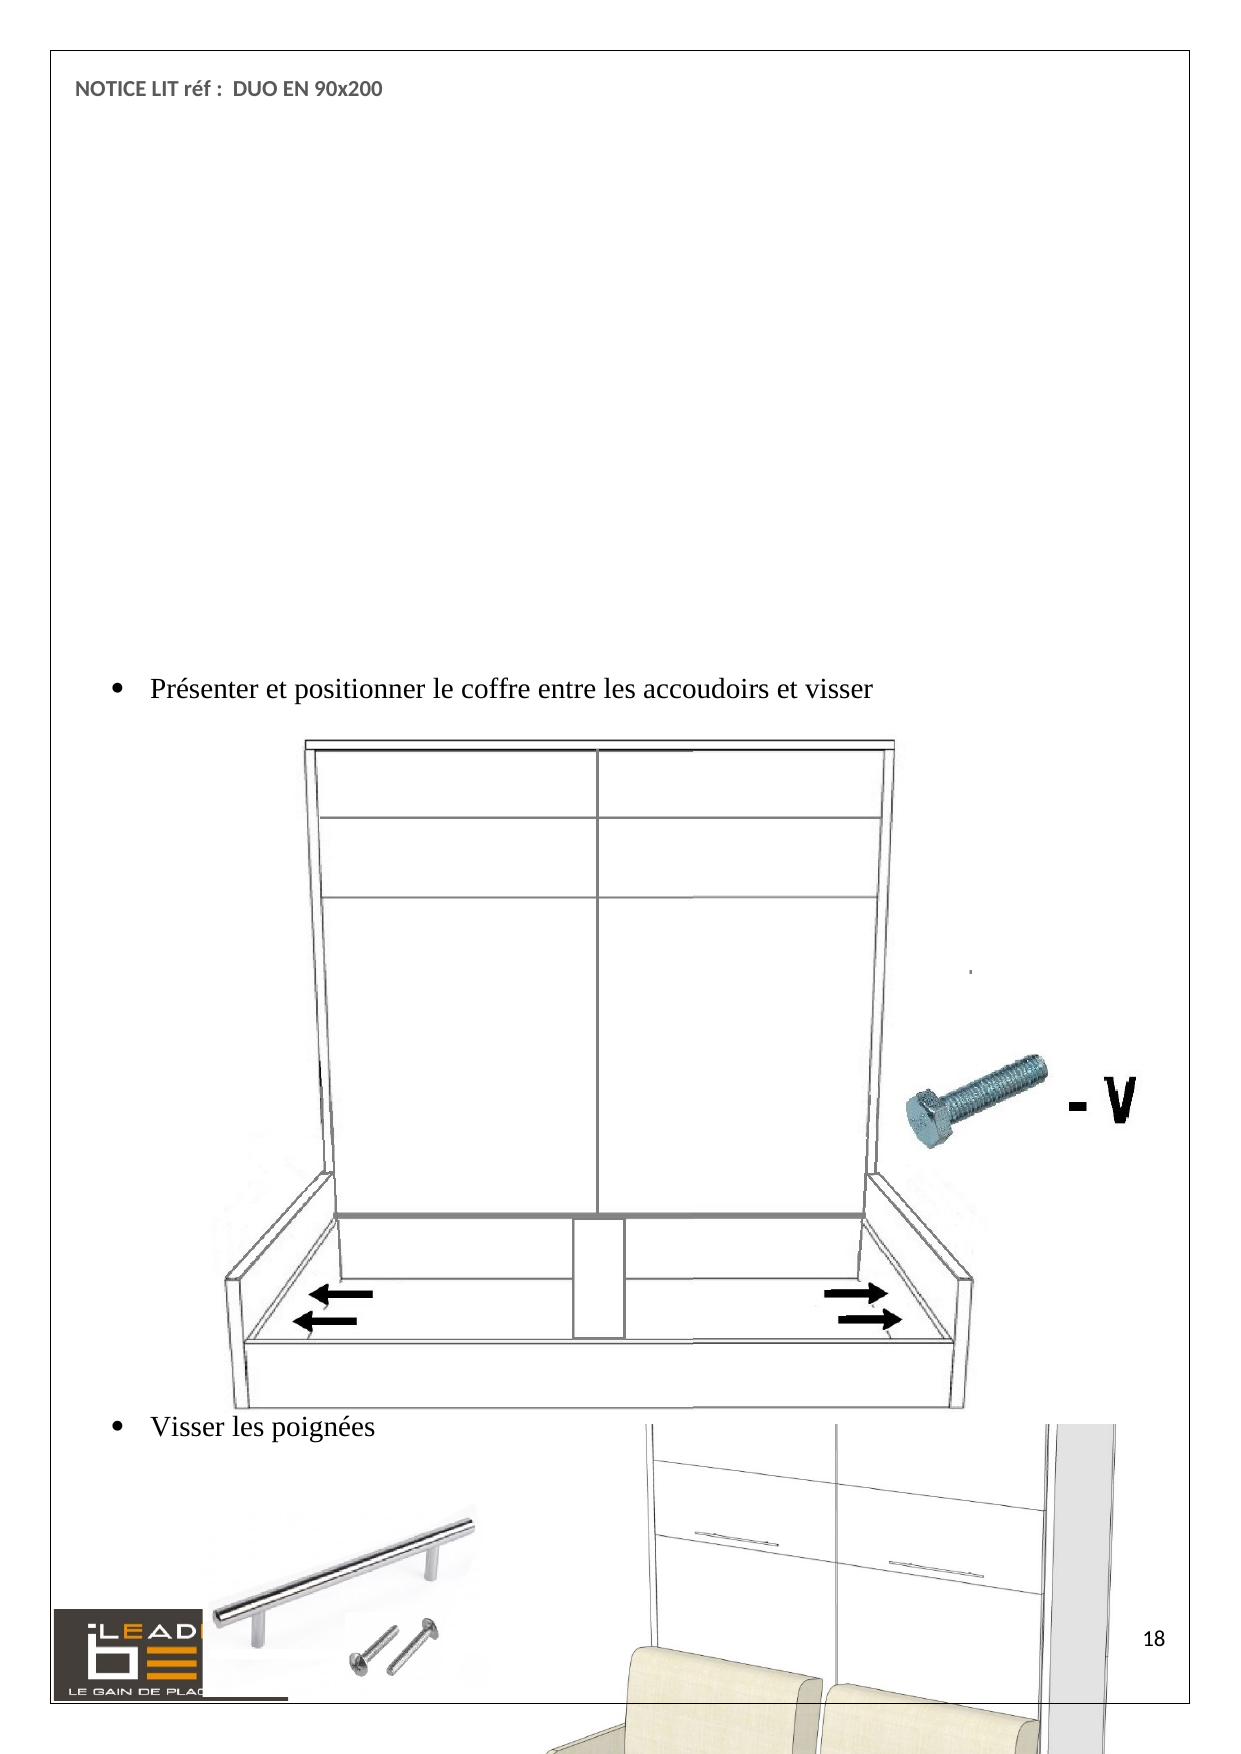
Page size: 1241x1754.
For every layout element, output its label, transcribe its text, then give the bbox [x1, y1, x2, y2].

picture [526, 1704, 1131, 1754]
picture [526, 1443, 1131, 1703]
picture [53, 1502, 491, 1701]
list Visser les poignées [112, 1409, 1165, 1443]
picture [142, 706, 1151, 1409]
list Présenter et positionner le coffre entre les accoudoirs et visser [112, 671, 1165, 704]
